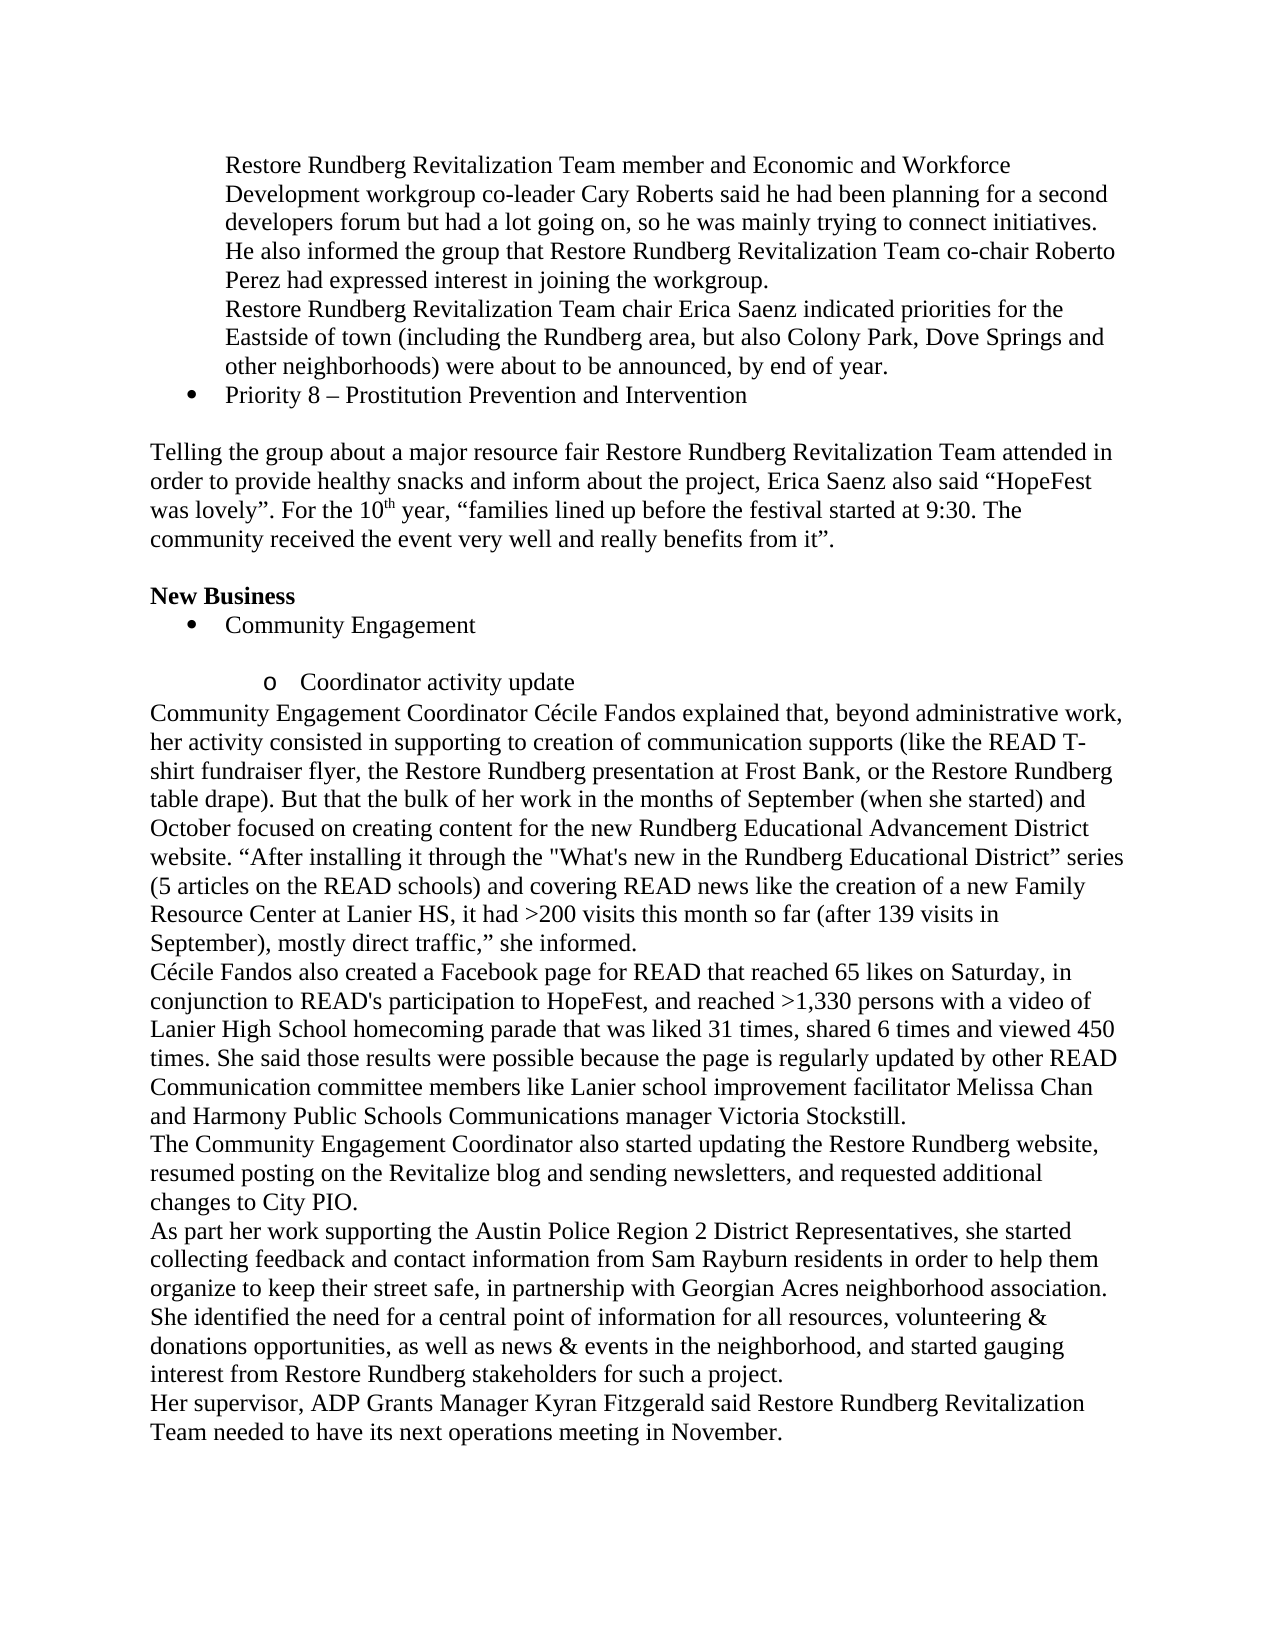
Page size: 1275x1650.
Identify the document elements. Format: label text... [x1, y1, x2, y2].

list Restore Rundberg Revitalization Team member and Economic and Workforce Development workgroup co-leader Cary Roberts said he had been planning for a second developers forum but had a lot going on, so he was mainly trying to connect initiatives. He also informed the group that Restore Rundberg Revitalization Team co-chair Roberto Perez had expressed interest in joining the workgroup. [225, 150, 1125, 294]
text Telling the group about a major resource fair Restore Rundberg Revitalization Team attended in order to provide healthy snacks and inform about the project, Erica Saenz also said “HopeFest was lovely”. For the 10th year, “families lined up before the festival started at 9:30. The community received the event very well and really benefits from it”. [150, 437, 1125, 552]
text Community Engagement Coordinator Cécile Fandos explained that, beyond administrative work, her activity consisted in supporting to creation of communication supports (like the READ T-shirt fundraiser flyer, the Restore Rundberg presentation at Frost Bank, or the Restore Rundberg table drape). But that the bulk of her work in the months of September (when she started) and October focused on creating content for the new Rundberg Educational Advancement District website. “After installing it through the "What's new in the Rundberg Educational District” series (5 articles on the READ schools) and covering READ news like the creation of a new Family Resource Center at Lanier HS, it had >200 visits this month so far (after 139 visits in September), mostly direct traffic,” she informed. [150, 698, 1125, 957]
text New Business [150, 581, 1125, 610]
list Community Engagement [187, 610, 1125, 639]
text She identified the need for a central point of information for all resources, volunteering & donations opportunities, as well as news & events in the neighborhood, and started gauging interest from Restore Rundberg stakeholders for such a project. [150, 1302, 1125, 1388]
text The Community Engagement Coordinator also started updating the Restore Rundberg website, resumed posting on the Revitalize blog and sending newsletters, and requested additional changes to City PIO. [150, 1129, 1125, 1216]
text Cécile Fandos also created a Facebook page for READ that reached 65 likes on Saturday, in conjunction to READ's participation to HopeFest, and reached >1,330 persons with a video of Lanier High School homecoming parade that was liked 31 times, shared 6 times and viewed 450 times. She said those results were possible because the page is regularly updated by other READ Communication committee members like Lanier school improvement facilitator Melissa Chan and Harmony Public Schools Communications manager Victoria Stockstill. [150, 957, 1125, 1129]
text As part her work supporting the Austin Police Region 2 District Representatives, she started collecting feedback and contact information from Sam Rayburn residents in order to help them organize to keep their street safe, in partnership with Georgian Acres neighborhood association. [150, 1216, 1125, 1302]
text Her supervisor, ADP Grants Manager Kyran Fitzgerald said Restore Rundberg Revitalization Team needed to have its next operations meeting in November. [150, 1388, 1125, 1446]
list Restore Rundberg Revitalization Team chair Erica Saenz indicated priorities for the Eastside of town (including the Rundberg area, but also Colony Park, Dove Springs and other neighborhoods) were about to be announced, by end of year. [225, 294, 1125, 380]
list Priority 8 – Prostitution Prevention and Intervention [187, 380, 1125, 409]
list Coordinator activity update [262, 667, 1125, 698]
